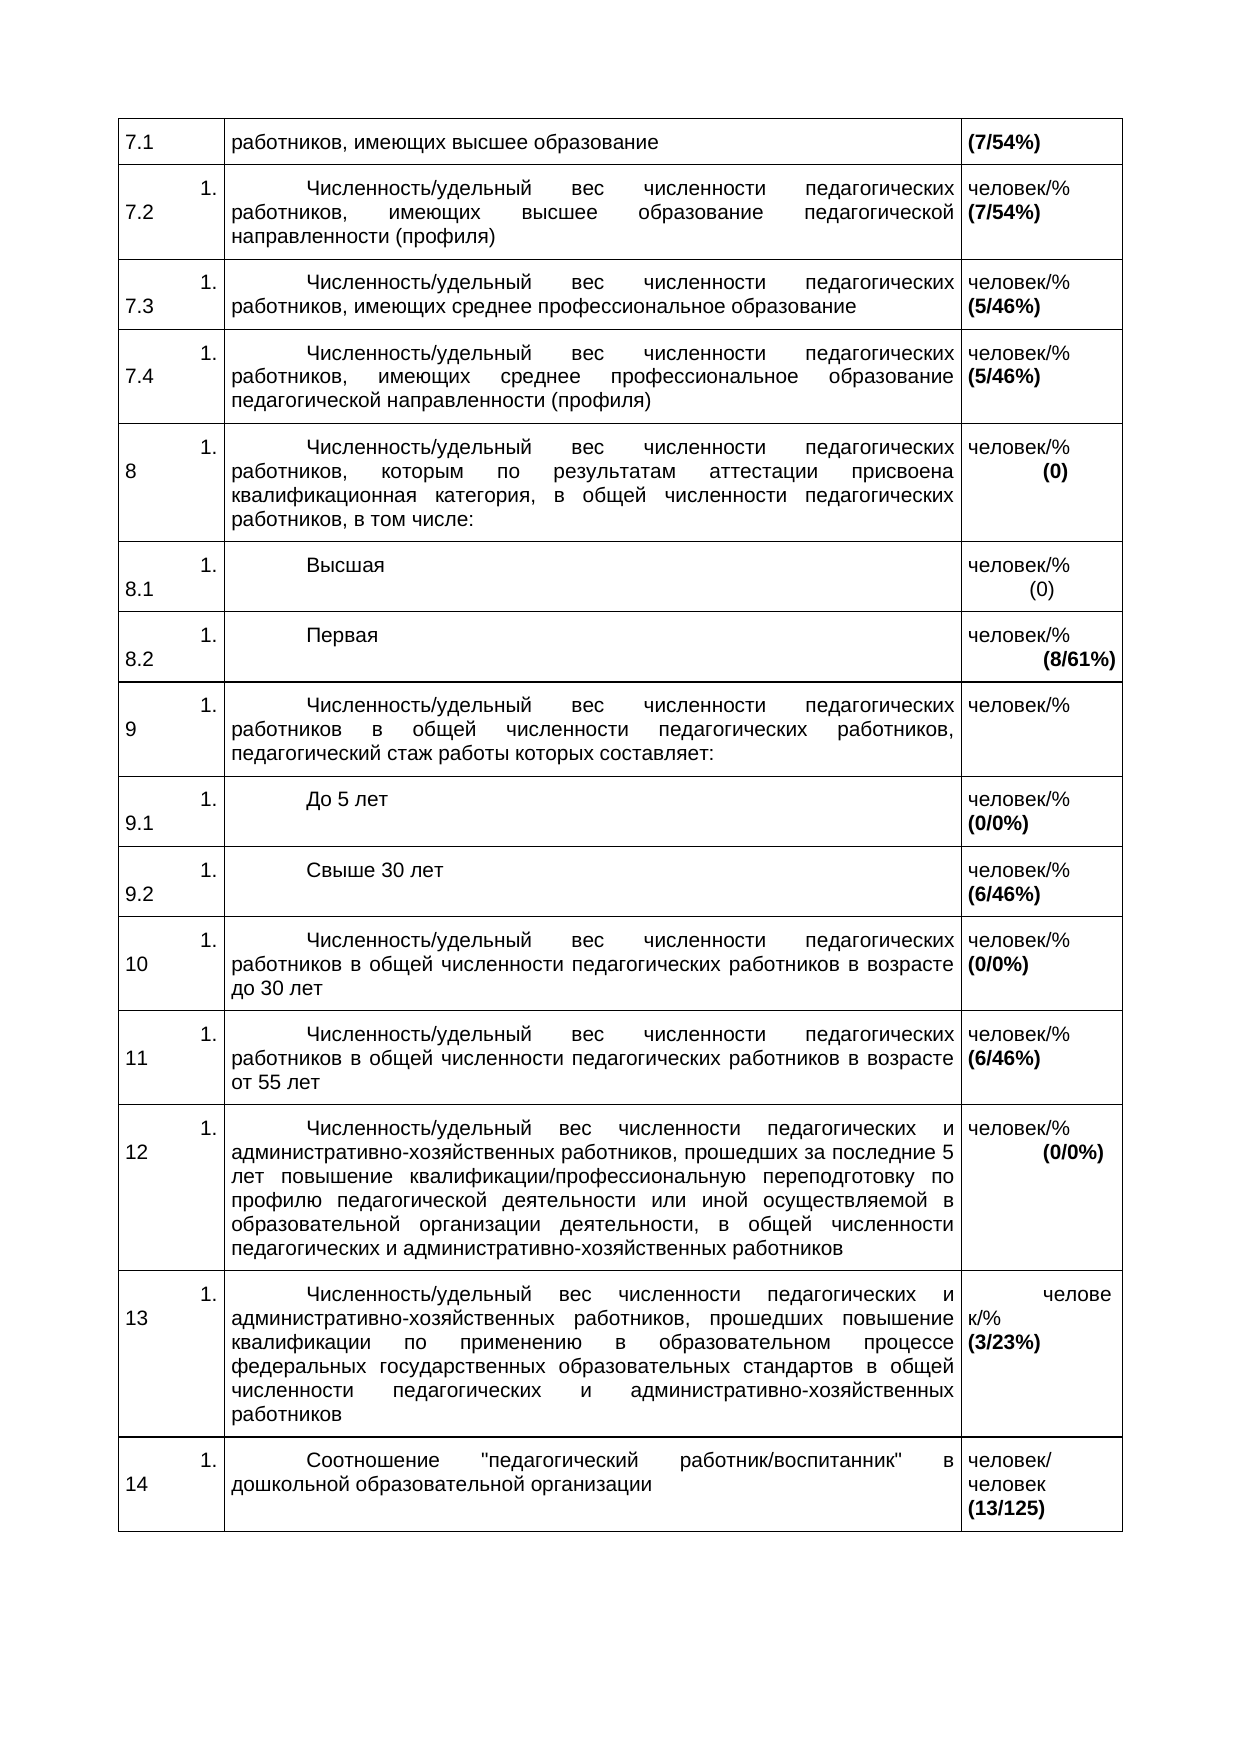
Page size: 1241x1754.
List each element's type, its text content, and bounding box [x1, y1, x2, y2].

table_cell До 5 лет [225, 777, 961, 846]
table_cell Численность/удельный вес численности педагогических работников, имеющих среднее профессиональное образование [225, 260, 961, 329]
table_cell 1.7.2 [119, 165, 224, 258]
table_cell человек/% (5/46%) [962, 330, 1122, 423]
table_cell человек/% (5/46%) [962, 260, 1122, 329]
table_cell Численность/удельный вес численности педагогических работников в общей численности педагогических работников в возрасте до 30 лет [225, 917, 961, 1010]
table_cell человек/% (7/54%) [962, 165, 1122, 258]
table_cell человек/% (0) [962, 542, 1122, 611]
table_cell 1.11 [119, 1011, 224, 1104]
table_cell 1.12 [119, 1105, 224, 1270]
table_cell человек/% (6/46%) [962, 1011, 1122, 1104]
table_cell 1.9.2 [119, 847, 224, 916]
table_cell 1.8.1 [119, 542, 224, 611]
table_cell человек/% [962, 683, 1122, 776]
table_cell Численность/удельный вес численности педагогических работников, имеющих высшее образование педагогической направленности (профиля) [225, 165, 961, 258]
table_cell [225, 119, 961, 164]
table_cell 1.8 [119, 424, 224, 541]
table_cell 1.8.2 [119, 612, 224, 681]
table_cell человек/ % (7/54%) [962, 119, 1122, 164]
table_cell 1.7.3 [119, 260, 224, 329]
table_cell человек/человек (13/125) [962, 1438, 1122, 1531]
table_cell 1.7.1 [119, 119, 224, 164]
table_cell 1.14 [119, 1438, 224, 1531]
table_cell человек/% (0/0%) [962, 1105, 1122, 1270]
table_cell Численность/удельный вес численности педагогических и административно-хозяйственных работников, прошедших повышение квалификации по применению в образовательном процессе федеральных государственных образовательных стандартов в общей численности педагогических и административно-хозяйственных работников [225, 1271, 961, 1436]
table_cell Высшая [225, 542, 961, 611]
table_cell Первая [225, 612, 961, 681]
table_cell 1.13 [119, 1271, 224, 1436]
table_cell Свыше 30 лет [225, 847, 961, 916]
table_cell Численность/удельный вес численности педагогических работников в общей численности педагогических работников в возрасте от 55 лет [225, 1011, 961, 1104]
table_cell 1.9 [119, 683, 224, 776]
table_cell Численность/удельный вес численности педагогических работников, имеющих среднее профессиональное образование педагогической направленности (профиля) [225, 330, 961, 423]
table_cell человек/% (8/61%) [962, 612, 1122, 681]
table_cell 1.9.1 [119, 777, 224, 846]
table_cell 1.10 [119, 917, 224, 1010]
table_cell человек/% (3/23%) [962, 1271, 1122, 1436]
table_cell человек/% (0) [962, 424, 1122, 541]
table_cell Численность/удельный вес численности педагогических работников, которым по результатам аттестации присвоена квалификационная категория, в общей численности педагогических работников, в том числе: [225, 424, 961, 541]
table_cell Соотношение "педагогический работник/воспитанник" в дошкольной образовательной организации [225, 1438, 961, 1531]
table_cell человек/% (0/0%) [962, 917, 1122, 1010]
table_cell Численность/удельный вес численности педагогических и административно-хозяйственных работников, прошедших за последние 5 лет повышение квалификации/профессиональную переподготовку по профилю педагогической деятельности или иной осуществляемой в образовательной организации деятельности, в общей численности педагогических и административно-хозяйственных работников [225, 1105, 961, 1270]
table_cell 1.7.4 [119, 330, 224, 423]
table_cell Численность/удельный вес численности педагогических работников в общей численности педагогических работников, педагогический стаж работы которых составляет: [225, 683, 961, 776]
table_cell человек/% (0/0%) [962, 777, 1122, 846]
table_cell человек/% (6/46%) [962, 847, 1122, 916]
